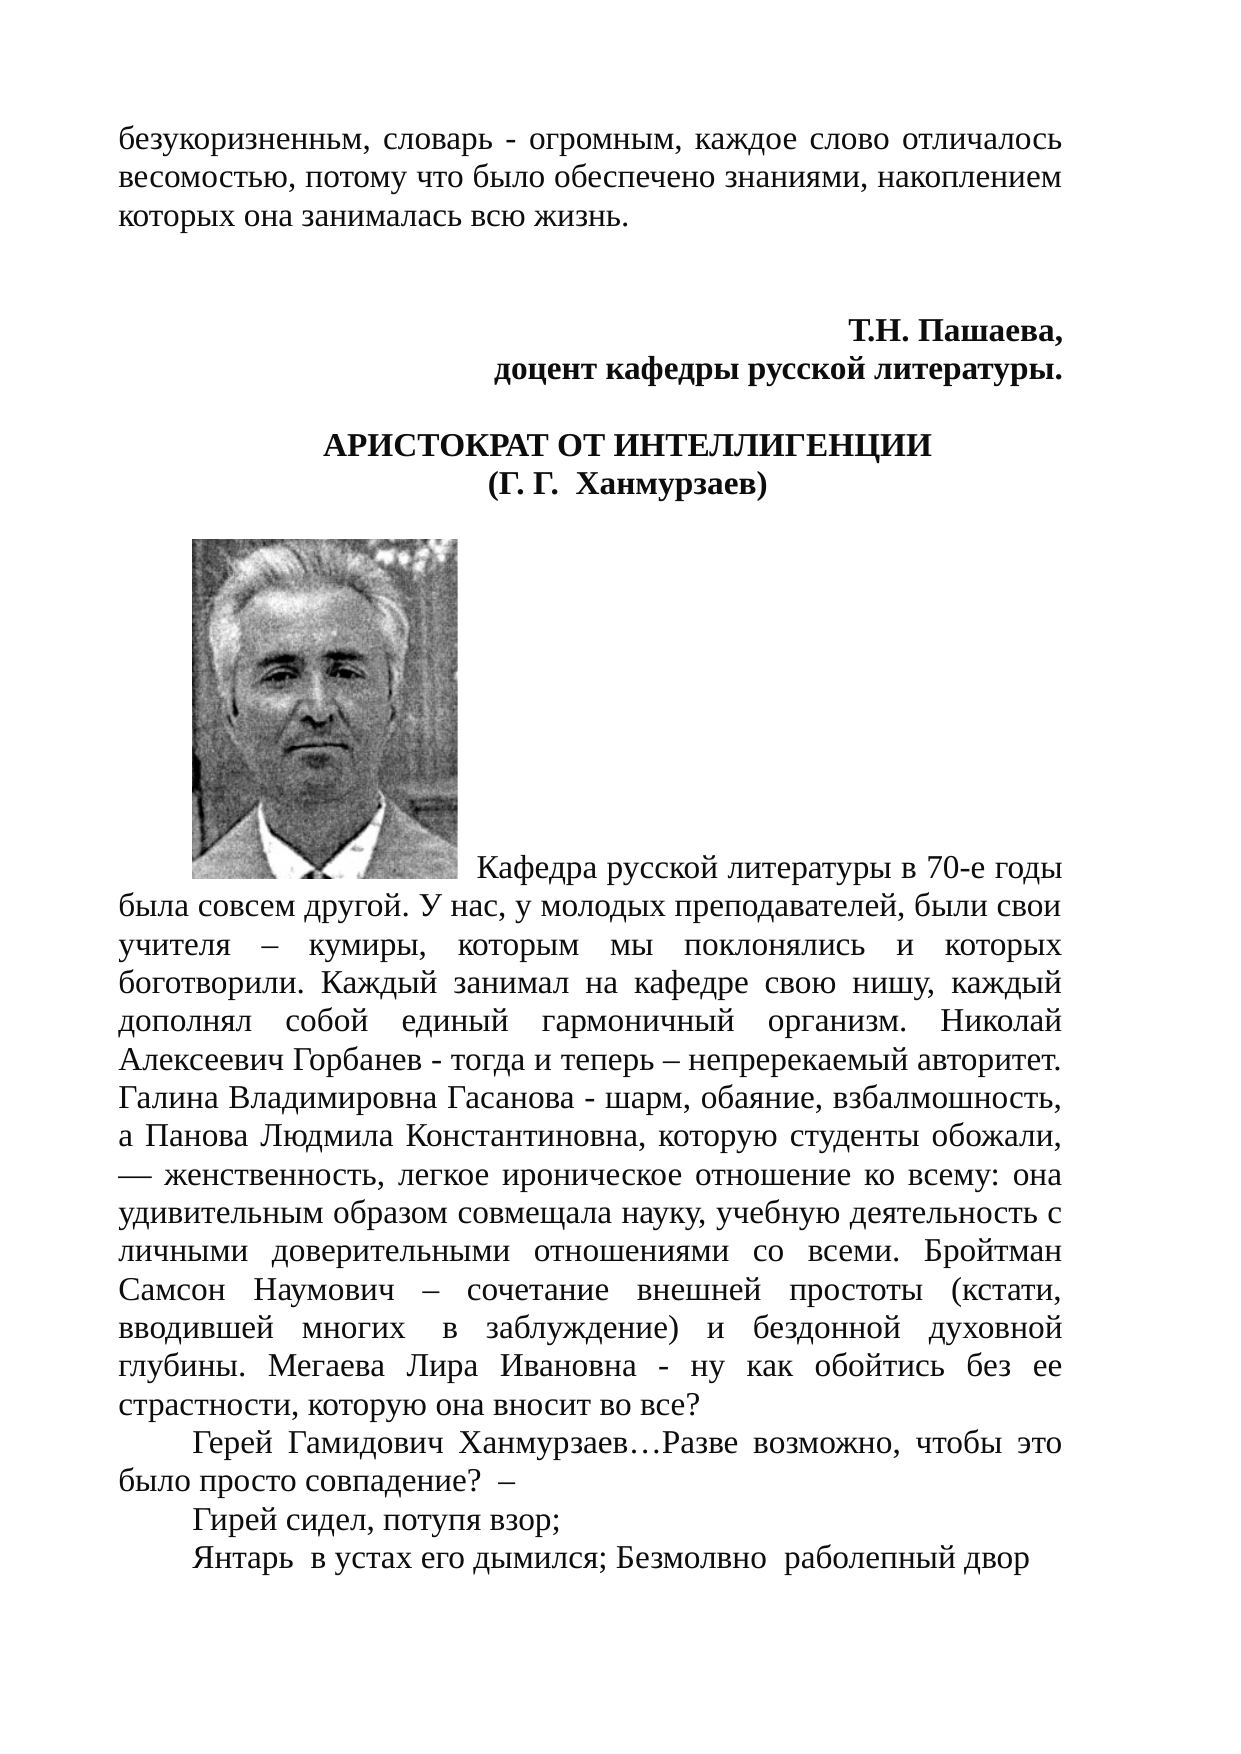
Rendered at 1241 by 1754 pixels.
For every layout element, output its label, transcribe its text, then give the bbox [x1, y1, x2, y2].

text АРИСТОКРАТ ОТ ИНТЕЛЛИГЕНЦИИ [118, 425, 1063, 463]
text Герей Гамидович Ханмурзаев…Разве возможно, чтобы это было просто совпадение? – [118, 1422, 1063, 1499]
picture [192, 539, 458, 879]
text (Г. Г. Ханмурзаев) [118, 463, 1063, 501]
text доцент кафедры русской литературы. [118, 348, 1063, 386]
text Гирей сидел, потупя взор; [118, 1499, 1063, 1537]
text Янтарь в устах его дымился; Безмолвно раболепный двор [118, 1537, 1063, 1575]
text Кафедра русской литературы в 70-е годы была совсем другой. У нас, у молодых преподавателей, были свои учителя – кумиры, которым мы поклонялись и которых боготворили. Каждый занимал на кафедре свою нишу, каждый дополнял собой единый гармоничный организм. Николай Алексеевич Горбанев - тогда и теперь – непререкаемый авторитет. Галина Владимировна Гасанова - шарм, обаяние, взбалмошность, а Панова Людмила Константиновна, которую студенты обожали, — женственность, легкое ироническое отношение ко всему: она удивительным образом совмещала науку, учебную деятельность с личными доверительными отношениями со всеми. Бройтман Самсон Наумович – сочетание внешней простоты (кстати, вводившей многих в заблуждение) и бездонной духовной глубины. Мегаева Лира Ивановна - ну как обойтись без ее страстности, которую она вносит во все? [118, 540, 1063, 1422]
text Т.Н. Пашаева, [118, 310, 1063, 348]
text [118, 118, 1063, 233]
